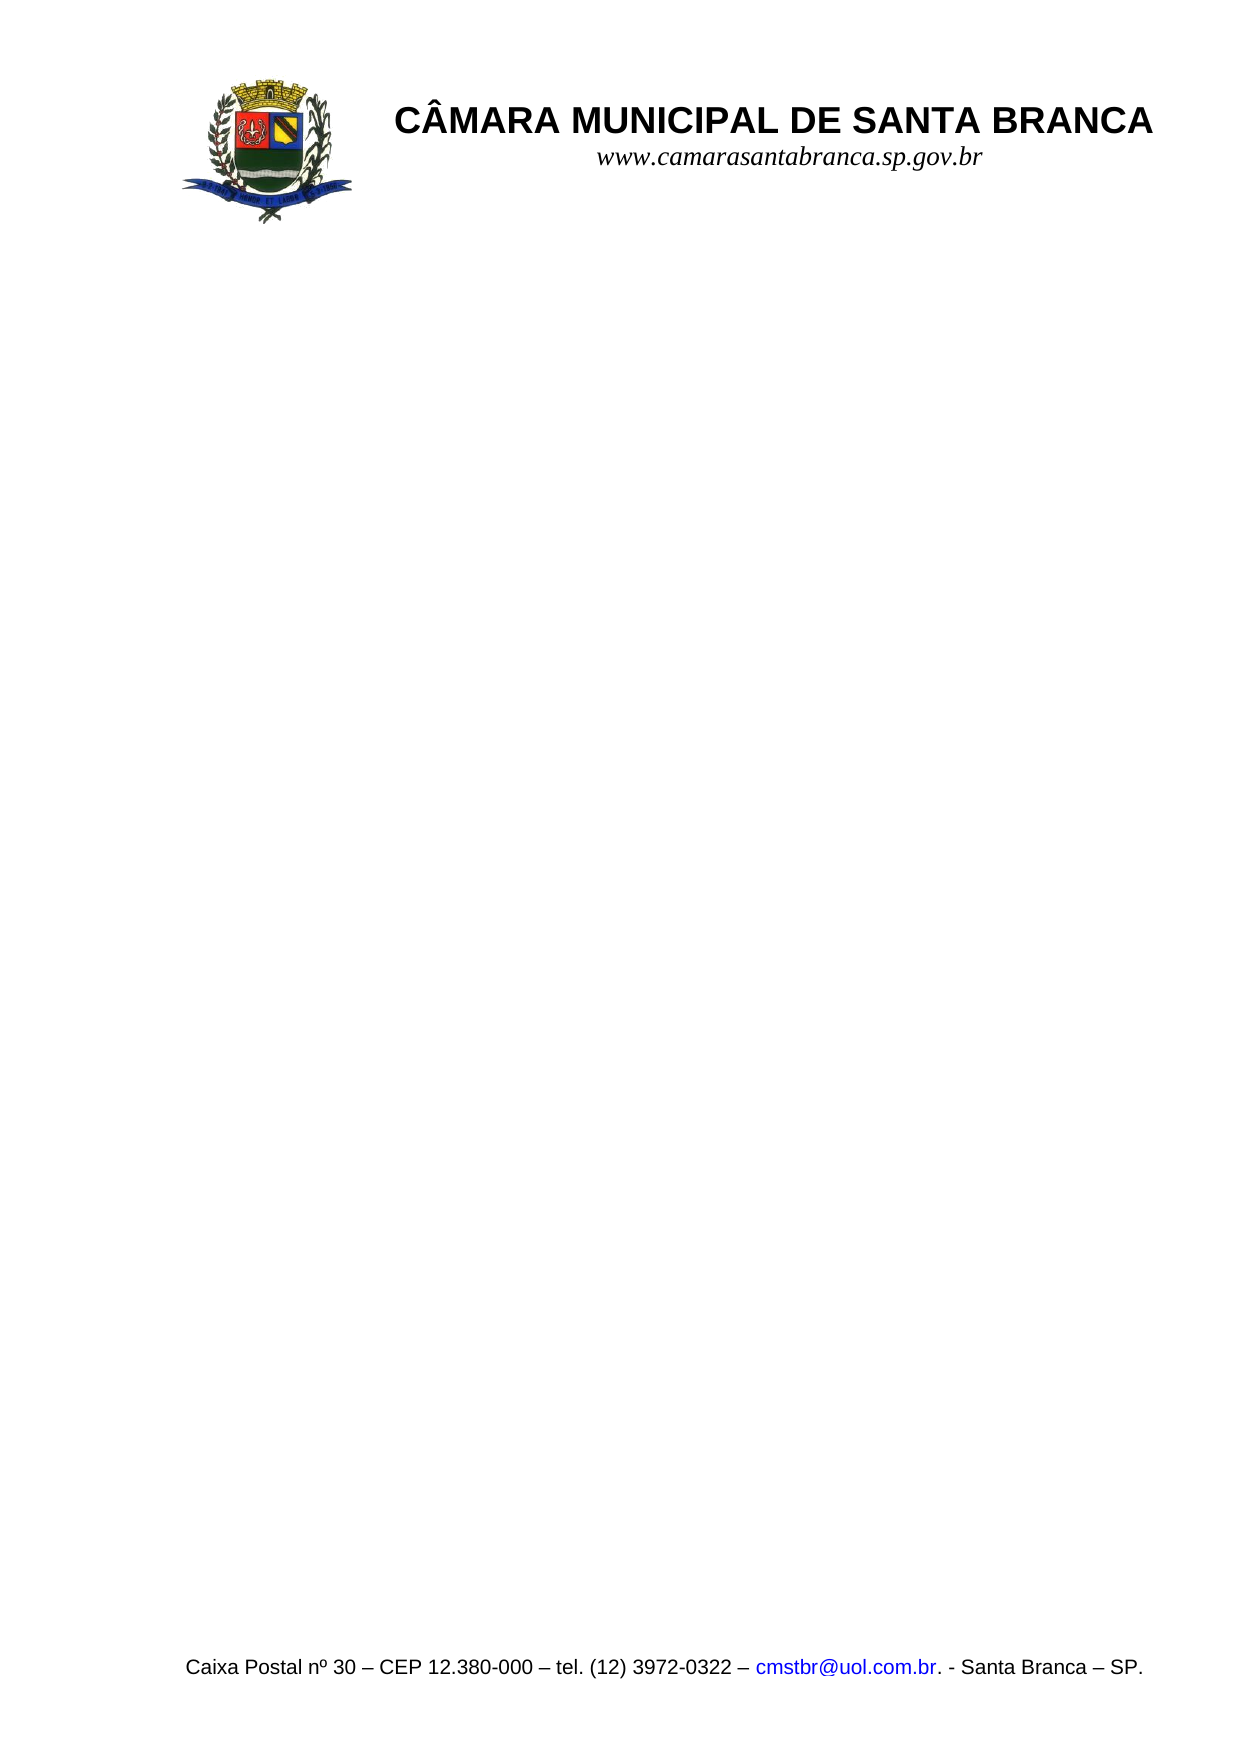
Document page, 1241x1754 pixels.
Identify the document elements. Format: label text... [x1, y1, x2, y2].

text CÂMARA MUNICIPAL DE SANTA BRANCA [150, 98, 1154, 141]
text www.camarasantabranca.sp.gov.br [425, 141, 1154, 172]
picture [175, 141, 352, 224]
text Caixa Postal nº 30 – CEP 12.380-000 – tel. (12) 3972-0322 – cmstbr@uol.com.br. - Santa Branca – SP. [185, 1655, 1154, 1679]
picture [175, 75, 352, 98]
